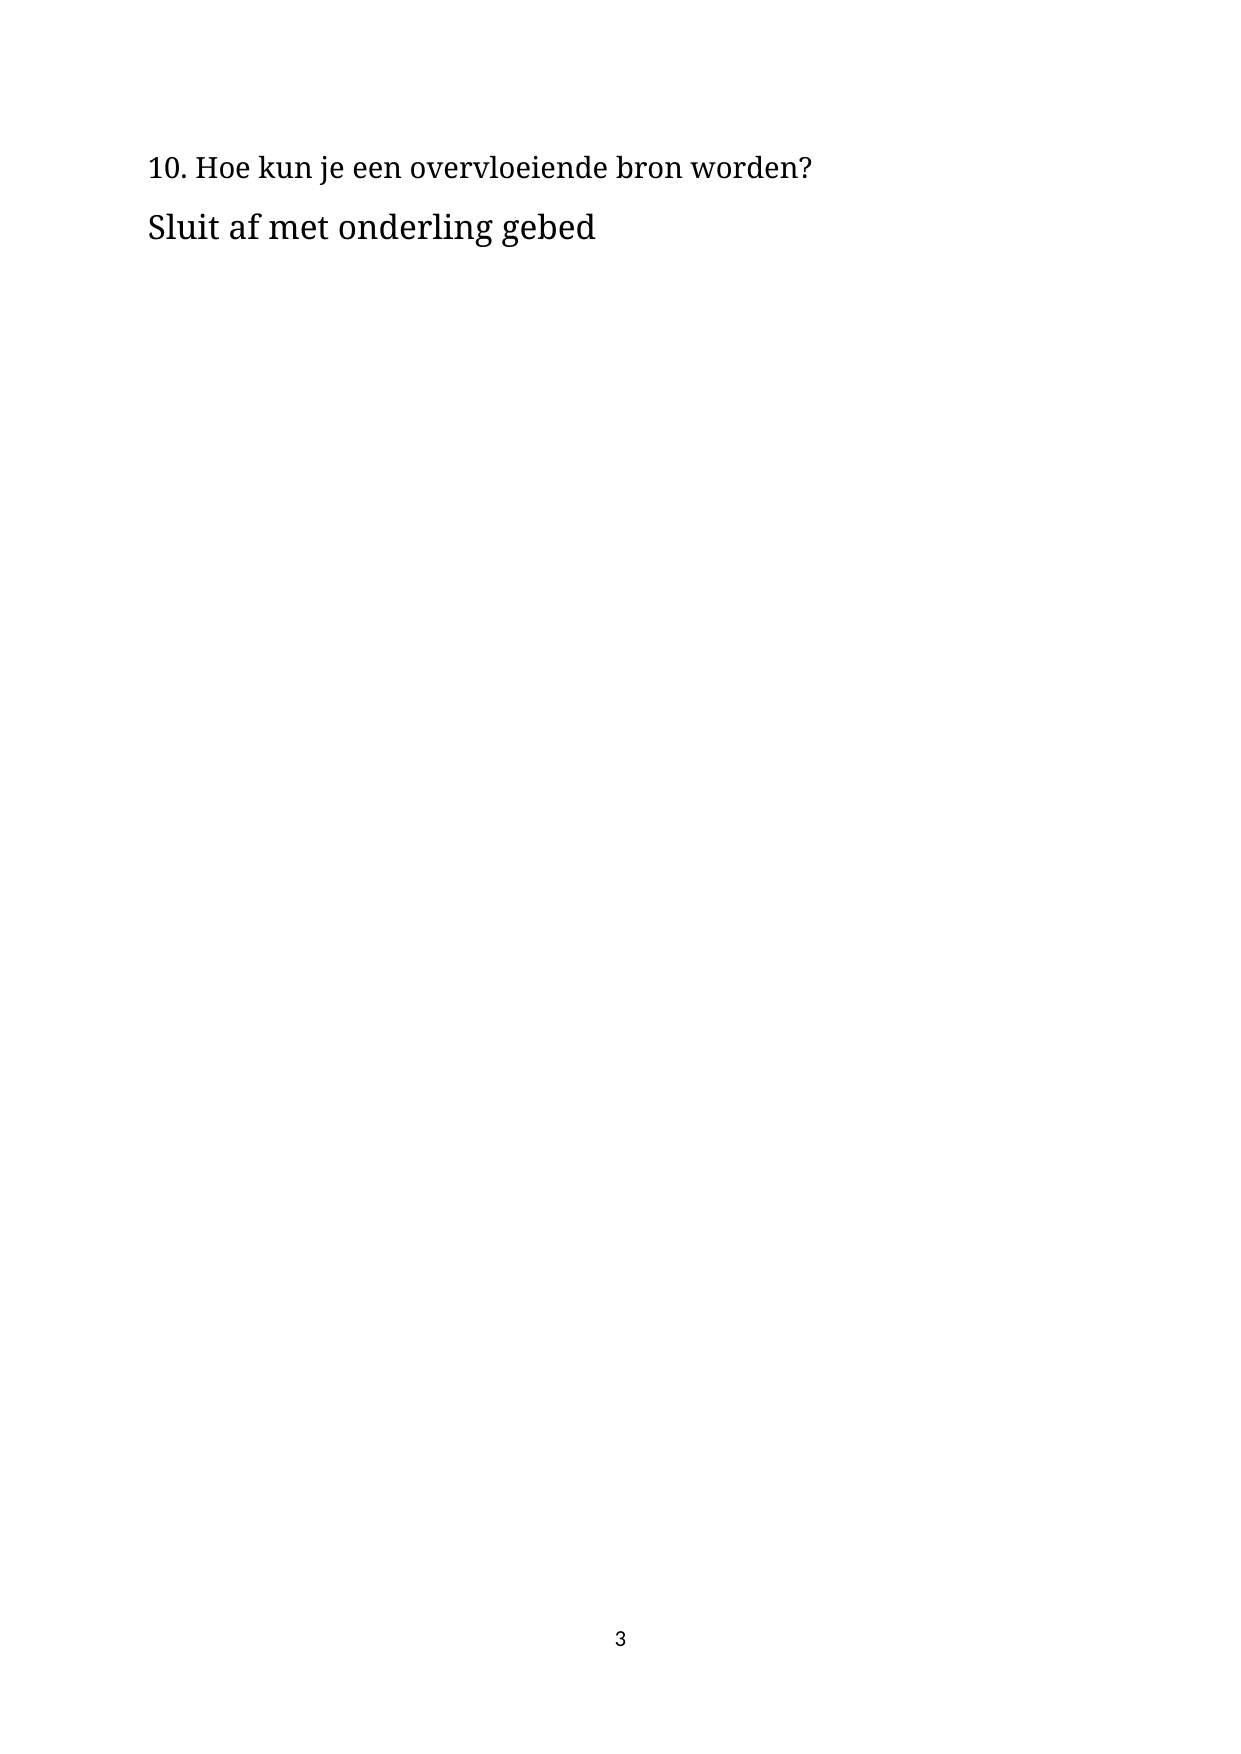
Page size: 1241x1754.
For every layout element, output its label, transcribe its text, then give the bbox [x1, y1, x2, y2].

text Sluit af met onderling gebed [148, 204, 1093, 249]
text 10. Hoe kun je een overvloeiende bron worden? [148, 148, 1093, 187]
